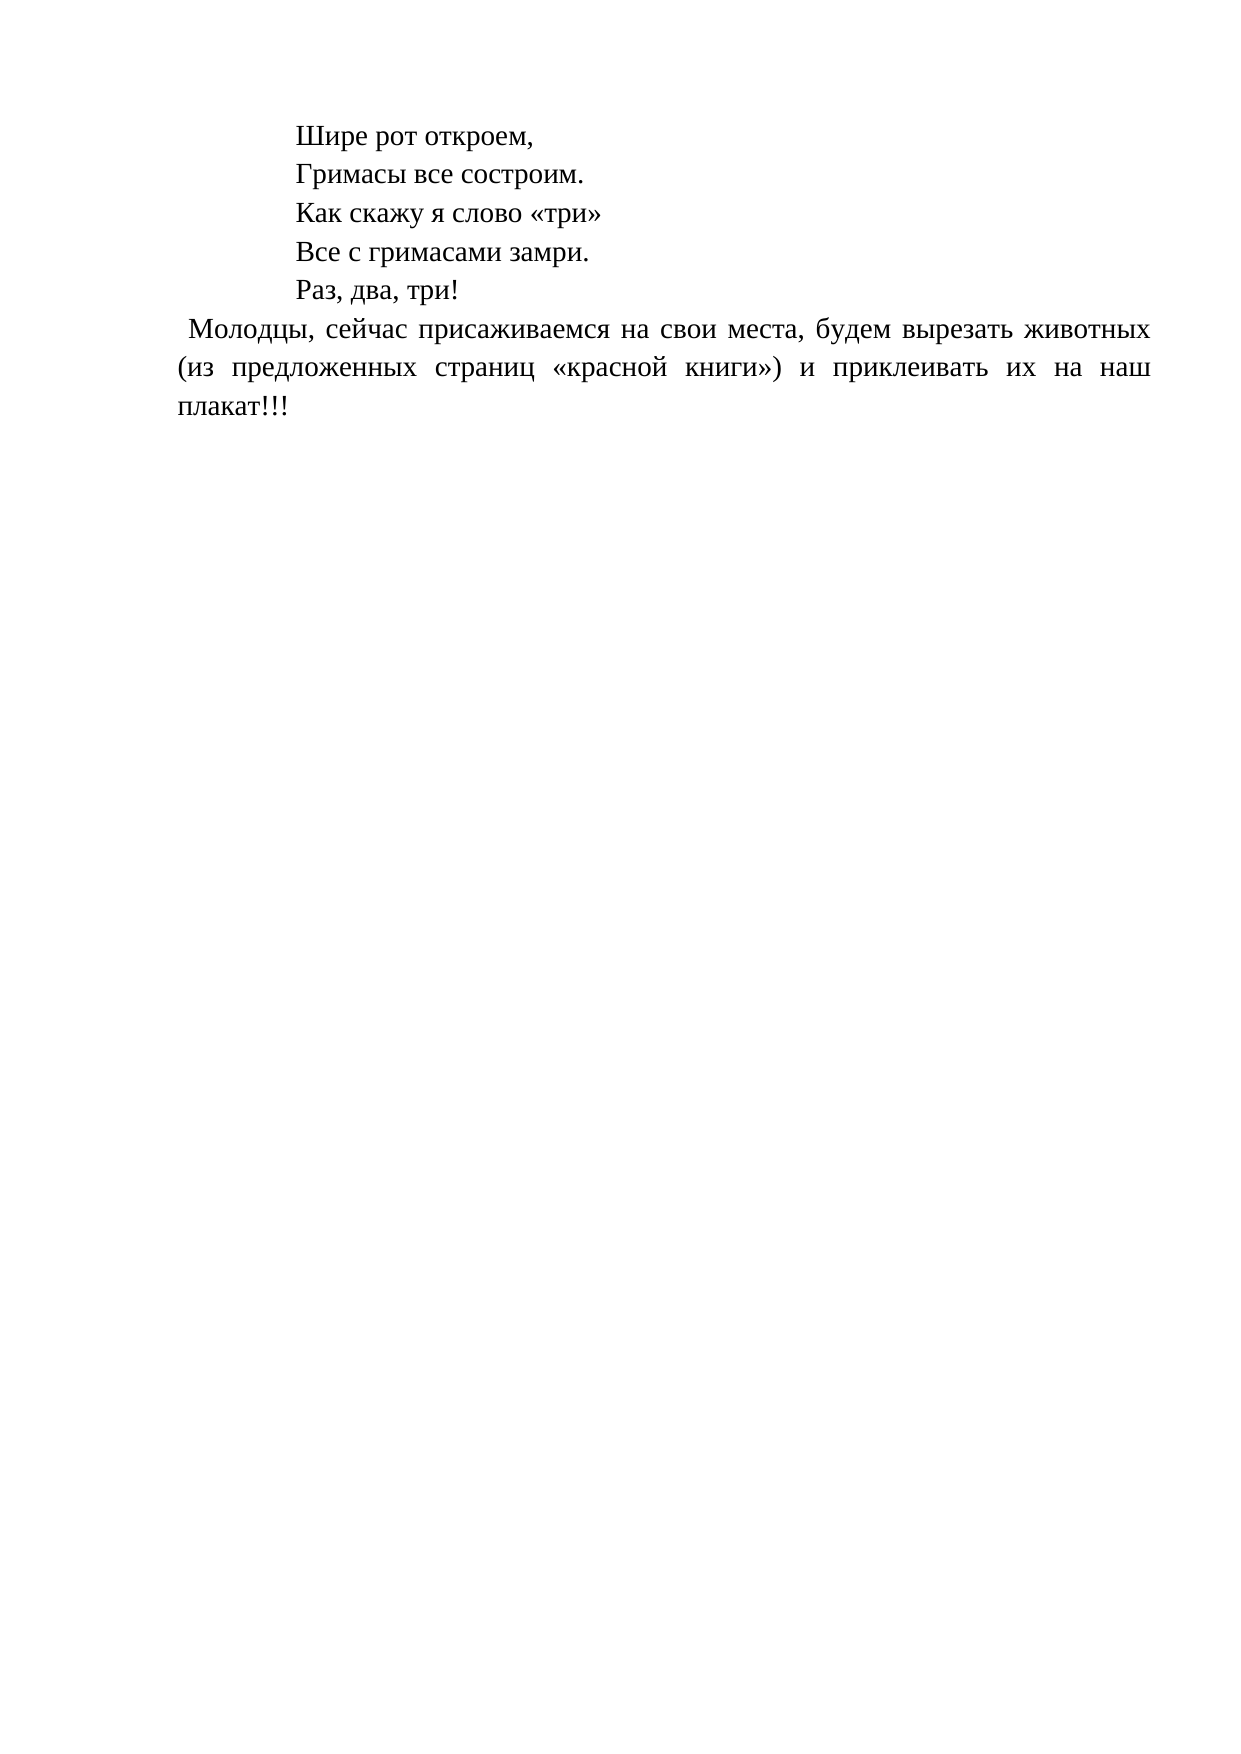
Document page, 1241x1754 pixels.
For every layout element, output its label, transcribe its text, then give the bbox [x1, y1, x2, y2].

text Гримасы все состроим. [177, 157, 1152, 190]
text Раз, два, три! [177, 272, 1152, 306]
text Молодцы, сейчас присаживаемся на свои места, будем вырезать животных (из предложенных страниц «красной книги») и приклеивать их на наш плакат!!! [177, 311, 1152, 421]
text Как скажу я слово «три» [177, 195, 1152, 229]
text Все с гримасами замри. [177, 234, 1152, 267]
text Шире рот откроем, [177, 118, 1152, 152]
